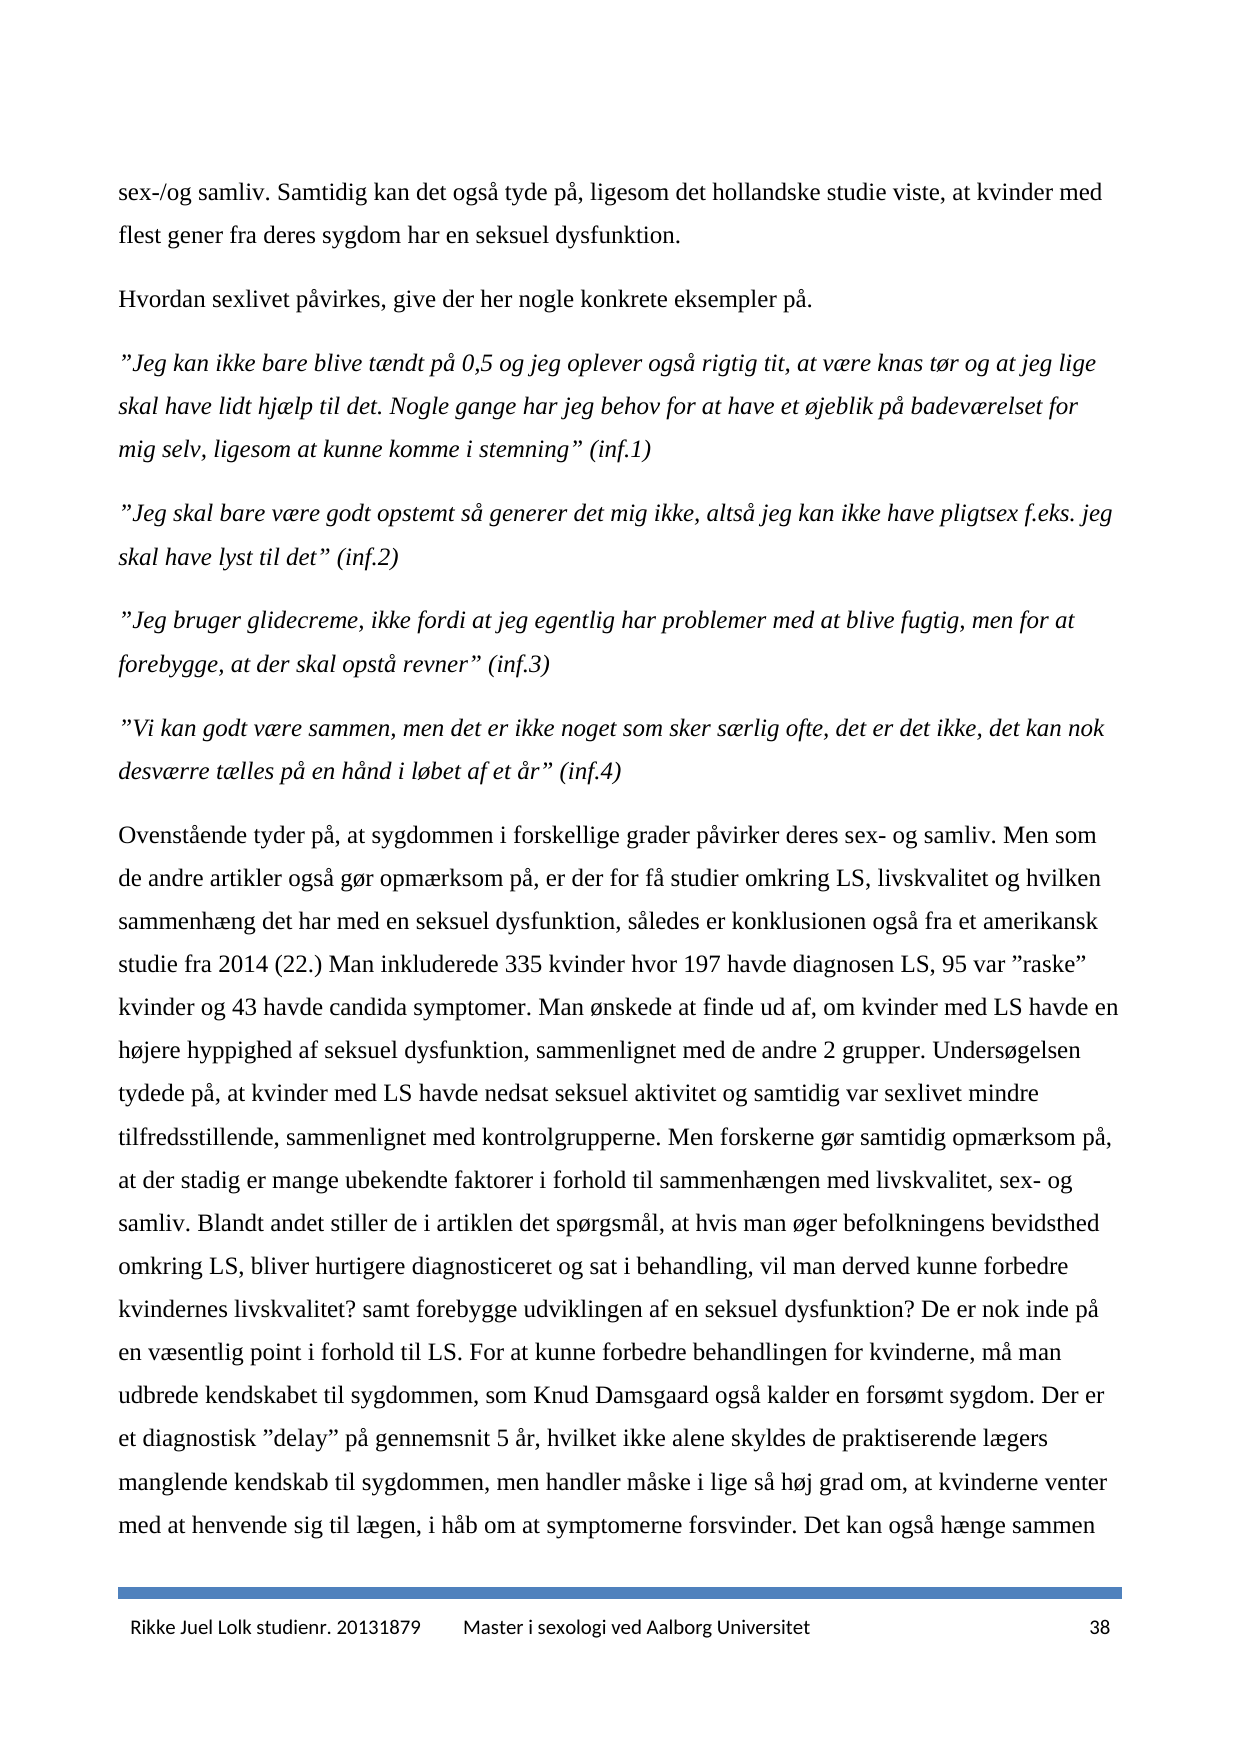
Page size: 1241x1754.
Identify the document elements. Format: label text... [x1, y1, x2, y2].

text ”Jeg skal bare være godt opstemt så generer det mig ikke, altså jeg kan ikke have pligtsex f.eks. jeg skal have lyst til det” (inf.2) [118, 498, 1122, 570]
text ”Jeg kan ikke bare blive tændt på 0,5 og jeg oplever også rigtig tit, at være knas tør og at jeg lige skal have lidt hjælp til det. Nogle gange har jeg behov for at have et øjeblik på badeværelset for mig selv, ligesom at kunne komme i stemning” (inf.1) [118, 348, 1122, 463]
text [118, 820, 1122, 1538]
text Hvordan sexlivet påvirkes, give der her nogle konkrete eksempler på. [118, 284, 1122, 313]
text ”Vi kan godt være sammen, men det er ikke noget som sker særlig ofte, det er det ikke, det kan nok desværre tælles på en hånd i løbet af et år” (inf.4) [118, 713, 1122, 784]
text ”Jeg bruger glidecreme, ikke fordi at jeg egentlig har problemer med at blive fugtig, men for at forebygge, at der skal opstå revner” (inf.3) [118, 606, 1122, 677]
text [118, 177, 1122, 249]
